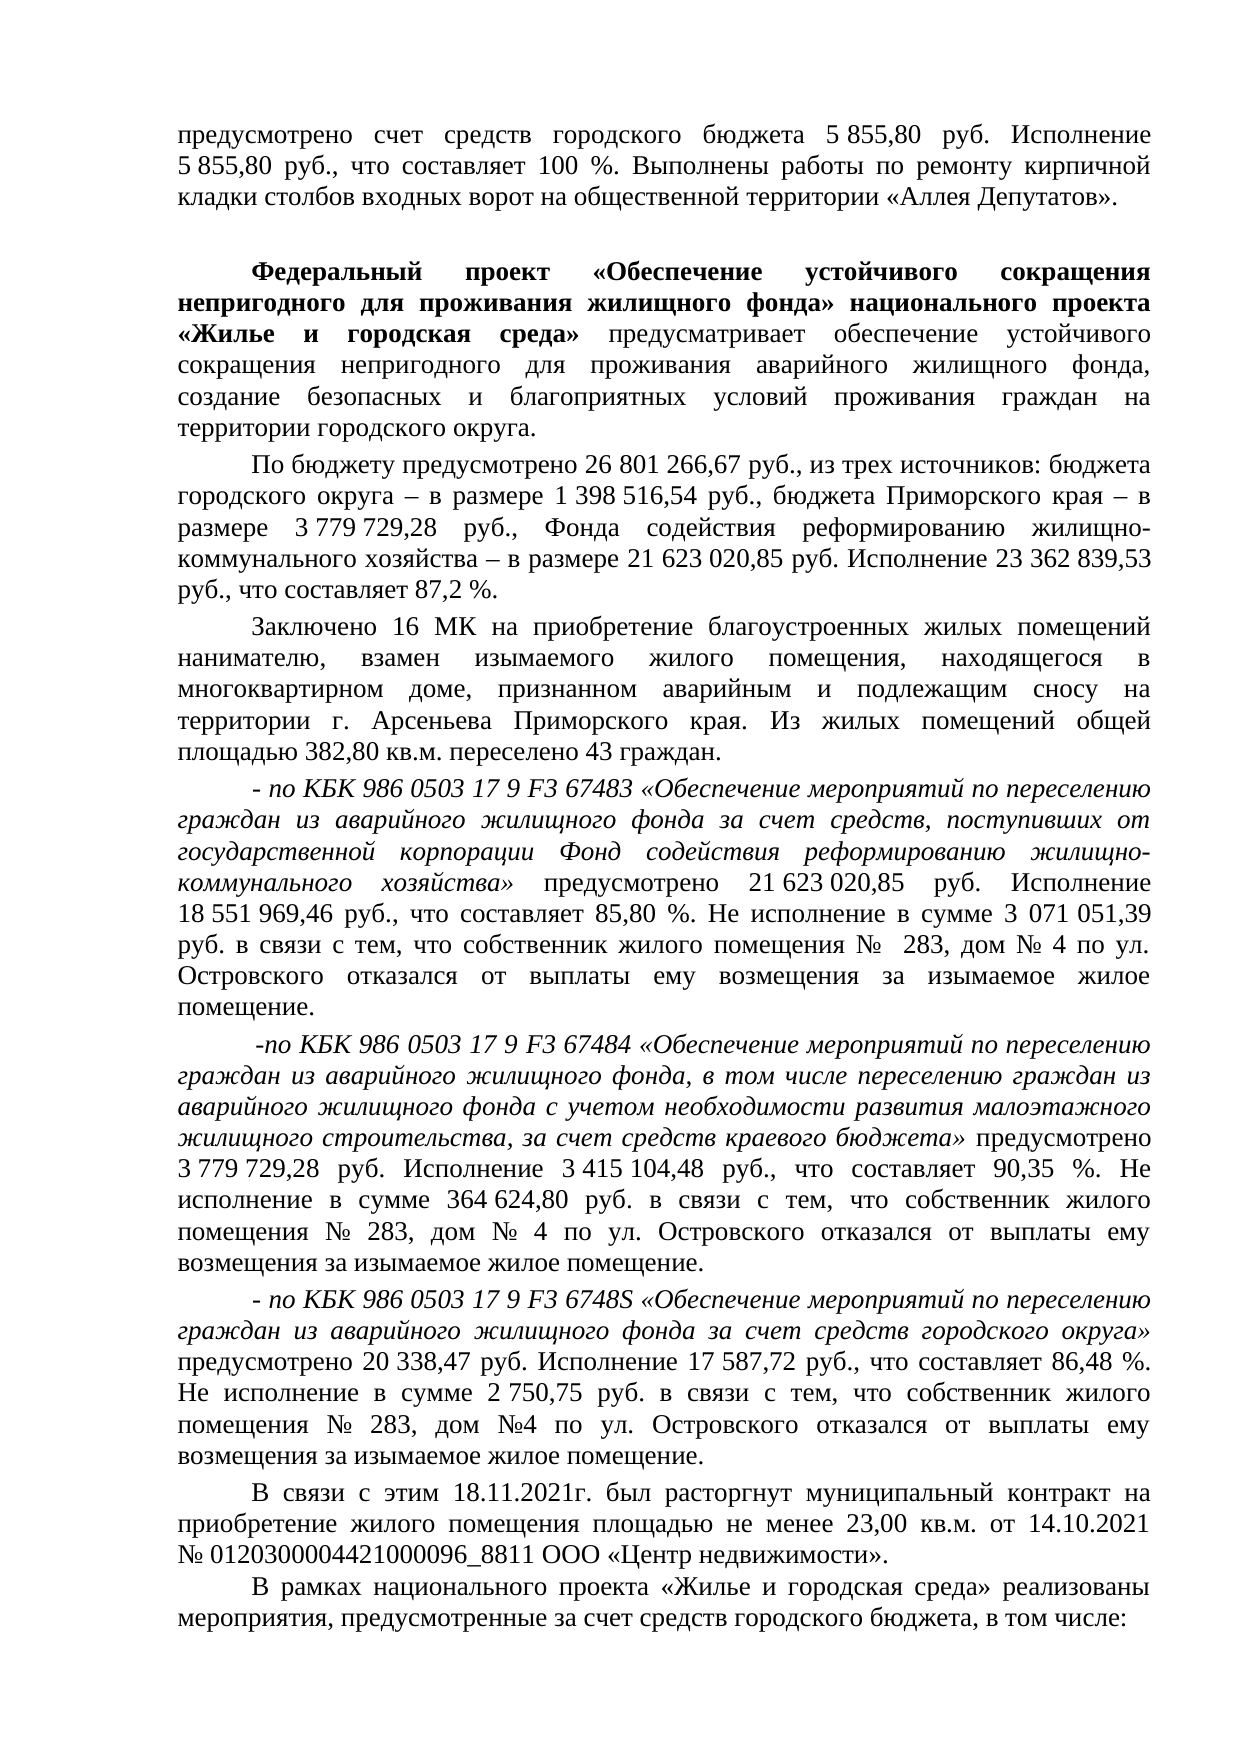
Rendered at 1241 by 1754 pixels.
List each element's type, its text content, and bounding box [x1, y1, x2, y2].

text - по КБК 986 0503 17 9 F3 67483 «Обеспечение мероприятий по переселению граждан из аварийного жилищного фонда за счет средств, поступивших от государственной корпорации Фонд содействия реформированию жилищно-коммунального хозяйства» предусмотрено 21 623 020,85 руб. Исполнение 18 551 969,46 руб., что составляет 85,80 %. Не исполнение в сумме 3 071 051,39 руб. в связи с тем, что собственник жилого помещения № 283, дом № 4 по ул. Островского отказался от выплаты ему возмещения за изымаемое жилое помещение. [177, 772, 1152, 1021]
text - по КБК 986 0503 17 9 F3 6748S «Обеспечение мероприятий по переселению граждан из аварийного жилищного фонда за счет средств городского округа» предусмотрено 20 338,47 руб. Исполнение 17 587,72 руб., что составляет 86,48 %. Не исполнение в сумме 2 750,75 руб. в связи с тем, что собственник жилого помещения № 283, дом №4 по ул. Островского отказался от выплаты ему возмещения за изымаемое жилое помещение. [177, 1283, 1152, 1470]
text В рамках национального проекта «Жилье и городская среда» реализованы мероприятия, предусмотренные за счет средств городского бюджета, в том числе: [177, 1570, 1152, 1632]
text -по КБК 986 0503 17 9 F3 67484 «Обеспечение мероприятий по переселению граждан из аварийного жилищного фонда, в том числе переселению граждан из аварийного жилищного фонда с учетом необходимости развития малоэтажного жилищного строительства, за счет средств краевого бюджета» предусмотрено 3 779 729,28 руб. Исполнение 3 415 104,48 руб., что составляет 90,35 %. Не исполнение в сумме 364 624,80 руб. в связи с тем, что собственник жилого помещения № 283, дом № 4 по ул. Островского отказался от выплаты ему возмещения за изымаемое жилое помещение. [177, 1028, 1152, 1277]
text По бюджету предусмотрено 26 801 266,67 руб., из трех источников: бюджета городского округа – в размере 1 398 516,54 руб., бюджета Приморского края – в размере 3 779 729,28 руб., Фонда содействия реформированию жилищно-коммунального хозяйства – в размере 21 623 020,85 руб. Исполнение 23 362 839,53 руб., что составляет 87,2 %. [177, 448, 1152, 604]
text Заключено 16 МК на приобретение благоустроенных жилых помещений нанимателю, взамен изымаемого жилого помещения, находящегося в многоквартирном доме, признанном аварийным и подлежащим сносу на территории г. Арсеньева Приморского края. Из жилых помещений общей площадью 382,80 кв.м. переселено 43 граждан. [177, 610, 1152, 766]
text Федеральный проект «Обеспечение устойчивого сокращения непригодного для проживания жилищного фонда» национального проекта «Жилье и городская среда» предусматривает обеспечение устойчивого сокращения непригодного для проживания аварийного жилищного фонда, создание безопасных и благоприятных условий проживания граждан на территории городского округа. [177, 255, 1152, 442]
text В связи с этим 18.11.2021г. был расторгнут муниципальный контракт на приобретение жилого помещения площадью не менее 23,00 кв.м. от 14.10.2021 № 0120300004421000096_8811 ООО «Центр недвижимости». [177, 1476, 1152, 1570]
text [177, 118, 1152, 212]
